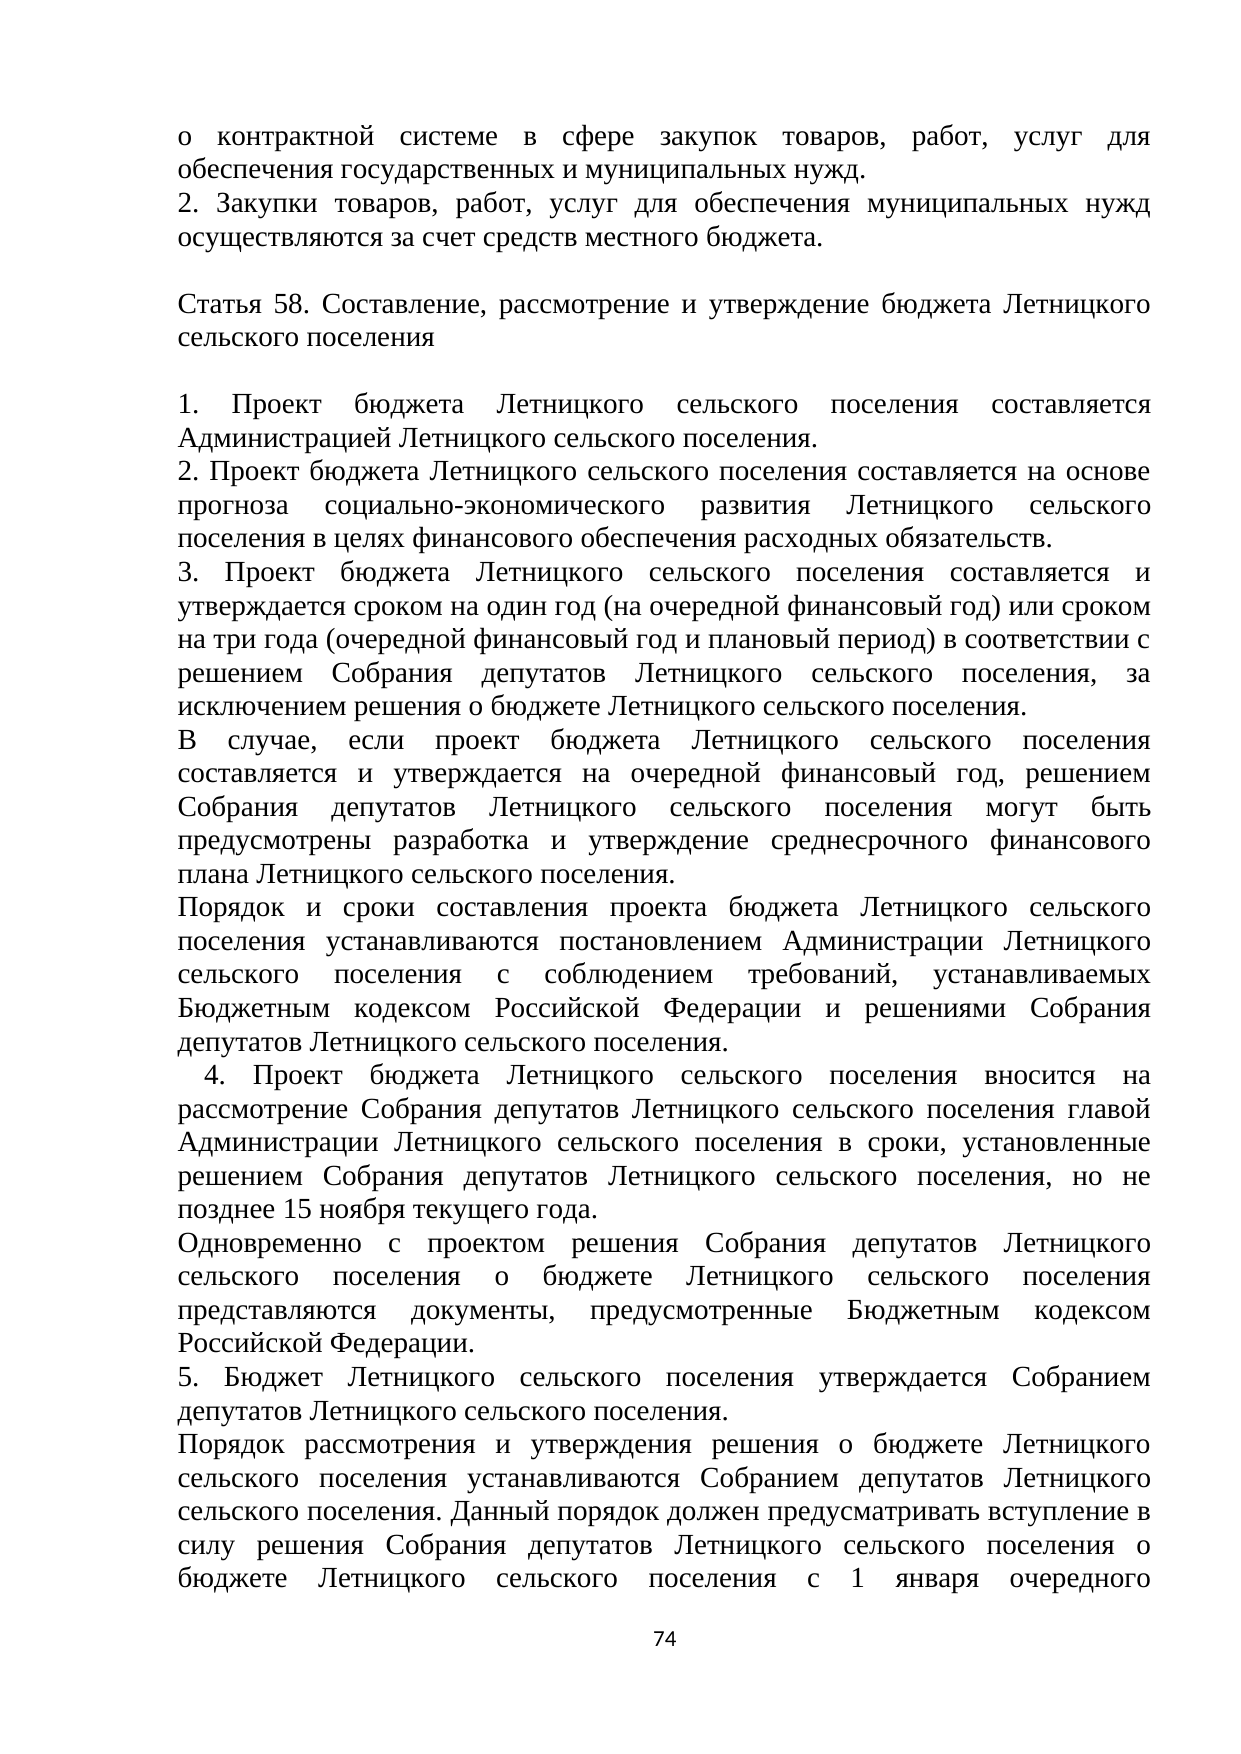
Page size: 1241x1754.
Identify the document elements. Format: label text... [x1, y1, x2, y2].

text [177, 1426, 1152, 1594]
text Одновременно с проектом решения Собрания депутатов Летницкого сельского поселения о бюджете Летницкого сельского поселения представляются документы, предусмотренные Бюджетным кодексом Российской Федерации. [177, 1225, 1152, 1359]
text Порядок и сроки составления проекта бюджета Летницкого сельского поселения устанавливаются постановлением Администрации Летницкого сельского поселения с соблюдением требований, устанавливаемых Бюджетным кодексом Российской Федерации и решениями Собрания депутатов Летницкого сельского поселения. [177, 889, 1152, 1057]
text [177, 118, 1152, 185]
text 4. Проект бюджета Летницкого сельского поселения вносится на рассмотрение Собрания депутатов Летницкого сельского поселения главой Администрации Летницкого сельского поселения в сроки, установленные решением Собрания депутатов Летницкого сельского поселения, но не позднее 15 ноября текущего года. [177, 1057, 1152, 1225]
text 2. Проект бюджета Летницкого сельского поселения составляется на основе прогноза социально-экономического развития Летницкого сельского поселения в целях финансового обеспечения расходных обязательств. [177, 453, 1152, 554]
text В случае, если проект бюджета Летницкого сельского поселения составляется и утверждается на очередной финансовый год, решением Собрания депутатов Летницкого сельского поселения могут быть предусмотрены разработка и утверждение среднесрочного финансового плана Летницкого сельского поселения. [177, 722, 1152, 889]
text 1. Проект бюджета Летницкого сельского поселения составляется Администрацией Летницкого сельского поселения. [177, 386, 1152, 453]
text Статья 58. Составление, рассмотрение и утверждение бюджета Летницкого сельского поселения [177, 286, 1152, 353]
text 3. Проект бюджета Летницкого сельского поселения составляется и утверждается сроком на один год (на очередной финансовый год) или сроком на три года (очередной финансовый год и плановый период) в соответствии с решением Собрания депутатов Летницкого сельского поселения, за исключением решения о бюджете Летницкого сельского поселения. [177, 554, 1152, 722]
text 5. Бюджет Летницкого сельского поселения утверждается Собранием депутатов Летницкого сельского поселения. [177, 1359, 1152, 1426]
text 2. Закупки товаров, работ, услуг для обеспечения муниципальных нужд осуществляются за счет средств местного бюджета. [177, 185, 1152, 252]
